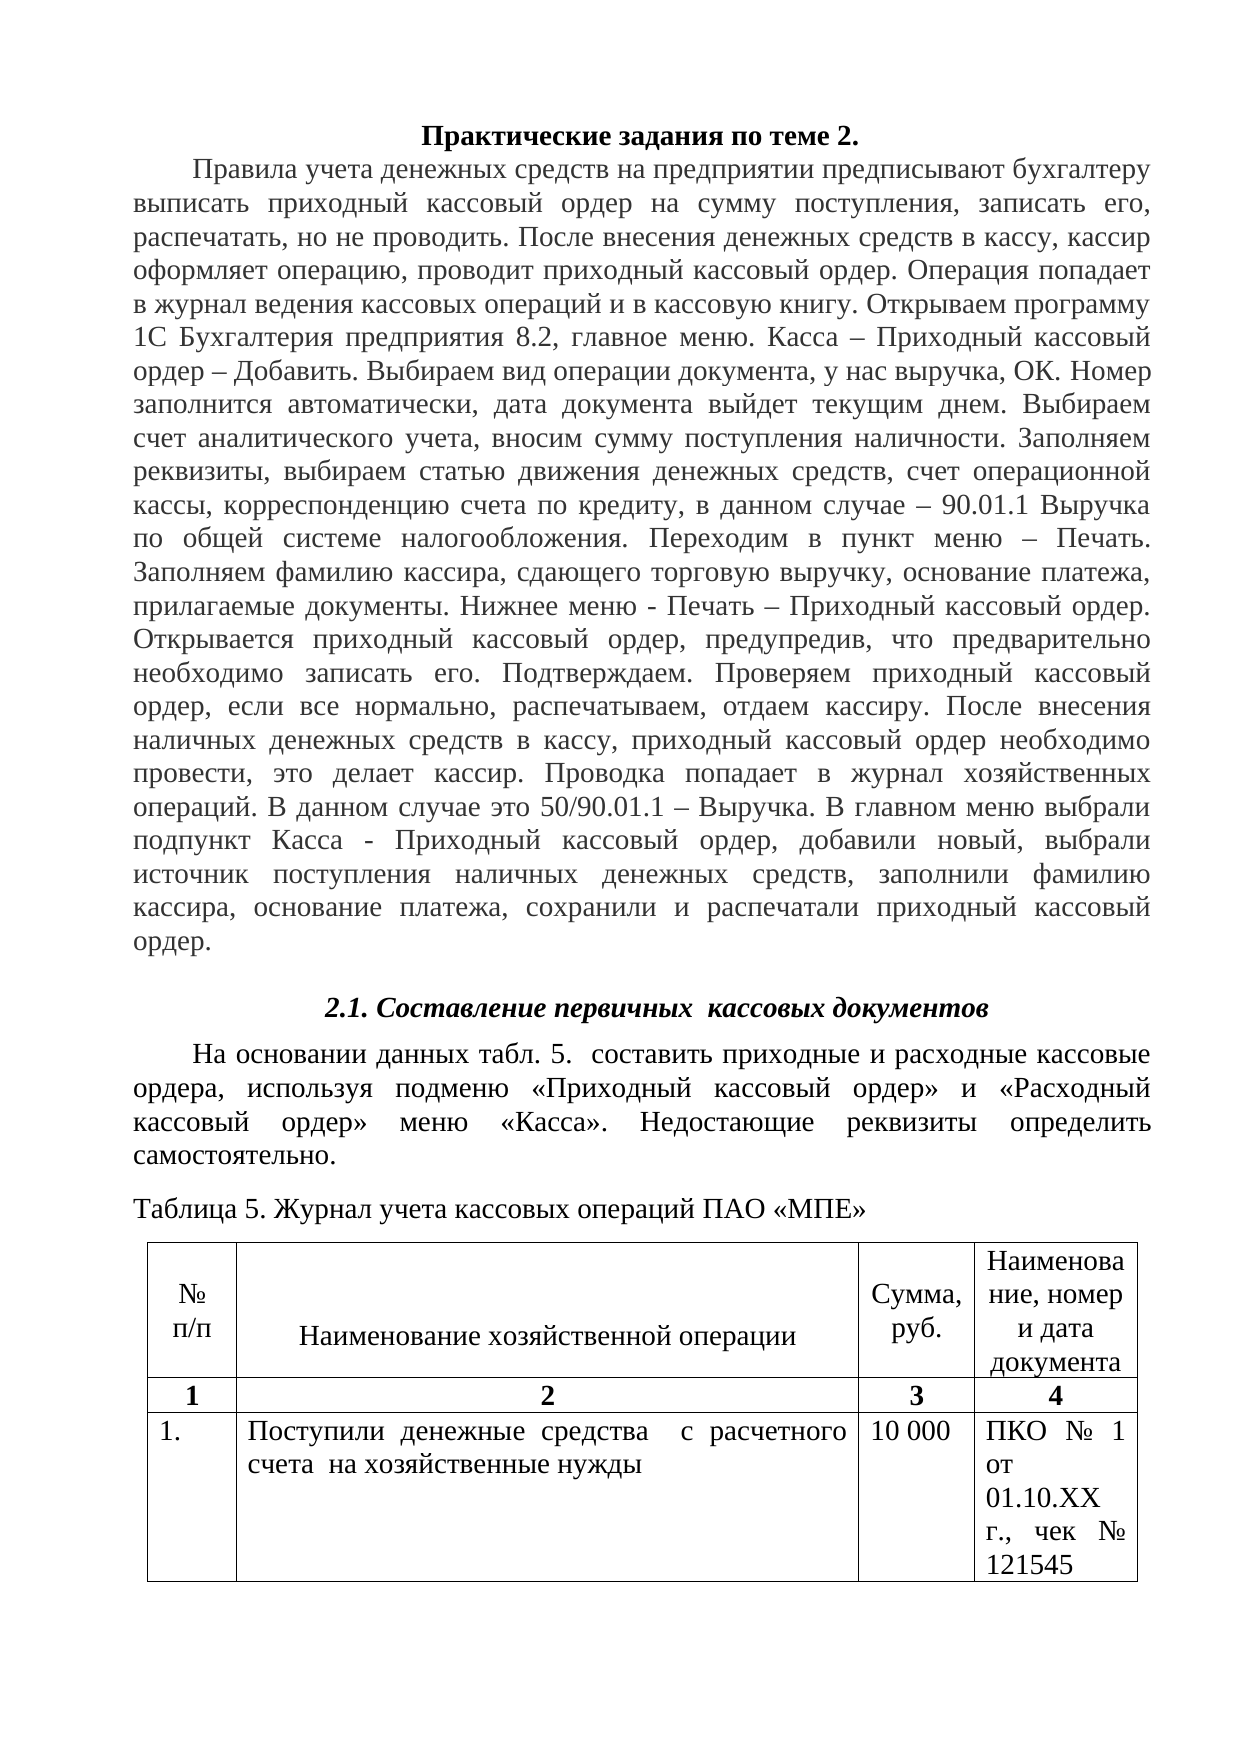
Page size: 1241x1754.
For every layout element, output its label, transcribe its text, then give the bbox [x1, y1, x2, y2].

table_header Сумма, руб. [859, 1243, 974, 1377]
text Правила учета денежных средств на предприятии предписывают бухгалтеру выписать приходный кассовый ордер на сумму поступления, записать его, распечатать, но не проводить. После внесения денежных средств в кассу, кассир оформляет операцию, проводит приходный кассовый ордер. Операция попадает в журнал ведения кассовых операций и в кассовую книгу. Открываем программу 1С Бухгалтерия предприятия 8.2, главное меню. Касса – Приходный кассовый ордер – Добавить. Выбираем вид операции документа, у нас выручка, ОК. Номер заполнится автоматически, дата документа выйдет текущим днем. Выбираем счет аналитического учета, вносим сумму поступления наличности. Заполняем реквизиты, выбираем статью движения денежных средств, счет операционной кассы, корреспонденцию счета по кредиту, в данном случае – 90.01.1 Выручка по общей системе налогообложения. Переходим в пункт меню – Печать. Заполняем фамилию кассира, сдающего торговую выручку, основание платежа, прилагаемые документы. Нижнее меню - Печать – Приходный кассовый ордер. Открывается приходный кассовый ордер, предупредив, что предварительно необходимо записать его. Подтверждаем. Проверяем приходный кассовый ордер, если все нормально, распечатываем, отдаем кассиру. После внесения наличных денежных средств в кассу, приходный кассовый ордер необходимо провести, это делает кассир. Проводка попадает в журнал хозяйственных операций. В данном случае это 50/90.01.1 – Выручка. В главном меню выбрали подпункт Касса - Приходный кассовый ордер, добавили новый, выбрали источник поступления наличных денежных средств, заполнили фамилию кассира, основание платежа, сохранили и распечатали приходный кассовый ордер. [133, 521, 1152, 957]
table_cell [148, 1413, 236, 1581]
table_header Наименование хозяйственной операции [237, 1243, 858, 1377]
table_header Наименование, номер и дата документа [975, 1243, 1137, 1377]
table_cell 2 [237, 1378, 858, 1412]
table_header № п/п [148, 1243, 236, 1377]
text Правила учета денежных средств на предприятии предписывают бухгалтеру выписать приходный кассовый ордер на сумму поступления, записать его, распечатать, но не проводить. После внесения денежных средств в кассу, кассир оформляет операцию, проводит приходный кассовый ордер. Операция попадает в журнал ведения кассовых операций и в кассовую книгу. Открываем программу 1С Бухгалтерия предприятия 8.2, главное меню. Касса – Приходный кассовый ордер – Добавить. Выбираем вид операции документа, у нас выручка, ОК. Номер заполнится автоматически, дата документа выйдет текущим днем. Выбираем счет аналитического учета, вносим сумму поступления наличности. Заполняем реквизиты, выбираем статью движения денежных средств, счет операционной кассы, корреспонденцию счета по кредиту, в данном случае – 90.01.1 Выручка по общей системе налогообложения. Переходим в пункт меню – Печать. Заполняем фамилию кассира, сдающего торговую выручку, основание платежа, прилагаемые документы. Нижнее меню - Печать – Приходный кассовый ордер. Открывается приходный кассовый ордер, предупредив, что предварительно необходимо записать его. Подтверждаем. Проверяем приходный кассовый ордер, если все нормально, распечатываем, отдаем кассиру. После внесения наличных денежных средств в кассу, приходный кассовый ордер необходимо провести, это делает кассир. Проводка попадает в журнал хозяйственных операций. В данном случае это 50/90.01.1 – Выручка. В главном меню выбрали подпункт Касса - Приходный кассовый ордер, добавили новый, выбрали источник поступления наличных денежных средств, заполнили фамилию кассира, основание платежа, сохранили и распечатали приходный кассовый ордер. [133, 152, 1152, 386]
subtitle Таблица 5. Журнал учета кассовых операций ПАО «МПЕ» [133, 1192, 1152, 1225]
table_cell 3 [859, 1378, 974, 1412]
table_cell 1 [148, 1378, 236, 1412]
table_cell 4 [975, 1378, 1137, 1412]
text Практические задания по теме 2. [133, 118, 1147, 152]
table_cell 10 000 [859, 1413, 974, 1581]
table_cell Поступили денежные средства с расчетного счета на хозяйственные нужды [237, 1413, 858, 1581]
table_cell ПКО № 1 от 01.10.ХХ г., чек № 121545 [975, 1413, 1137, 1581]
text На основании данных табл. 5. составить приходные и расходные кассовые ордера, используя подменю «Приходный кассовый ордер» и «Расходный кассовый ордер» меню «Касса». Недостающие реквизиты определить самостоятельно. [133, 1037, 1152, 1171]
text 2.1. Составление первичных кассовых документов [162, 991, 1152, 1024]
